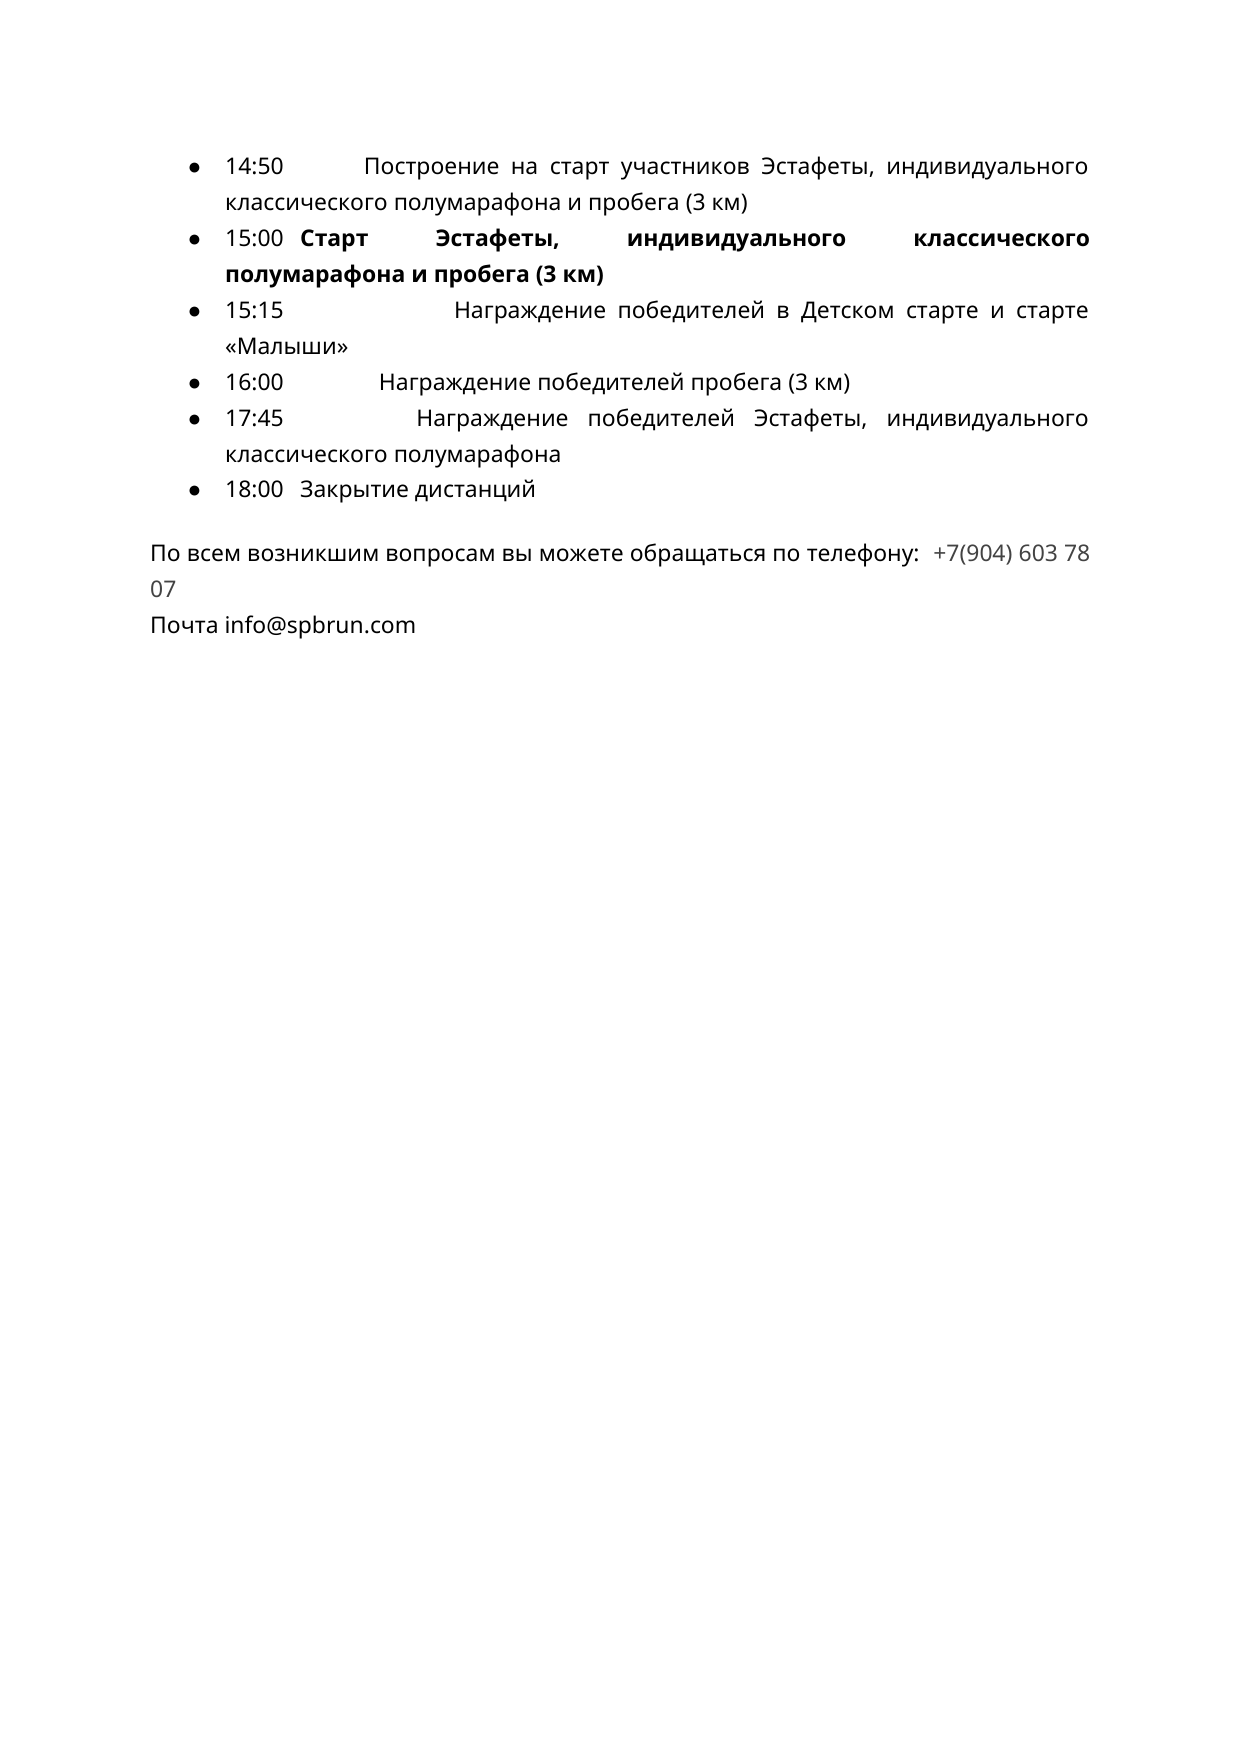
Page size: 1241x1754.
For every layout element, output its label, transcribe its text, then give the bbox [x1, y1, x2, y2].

list 15:15 Награждение победителей в Детском старте и старте «Малыши» [187, 294, 1090, 361]
text По всем возникшим вопросам вы можете обращаться по телефону: +7(904) 603 78 07 [150, 537, 1090, 604]
text Почта info@spbrun.com [150, 609, 1090, 640]
list 16:00 Награждение победителей пробега (3 км) [187, 366, 1090, 397]
list 14:50 Построение на старт участников Эстафеты, индивидуального классического полумарафона и пробега (3 км) [187, 150, 1090, 217]
list 15:00 Старт Эстафеты, индивидуального классического полумарафона и пробега (3 км) [187, 222, 1090, 289]
list 17:45 Награждение победителей Эстафеты, индивидуального классического полумарафона [187, 402, 1090, 469]
list 18:00 Закрытие дистанций [187, 473, 1090, 505]
